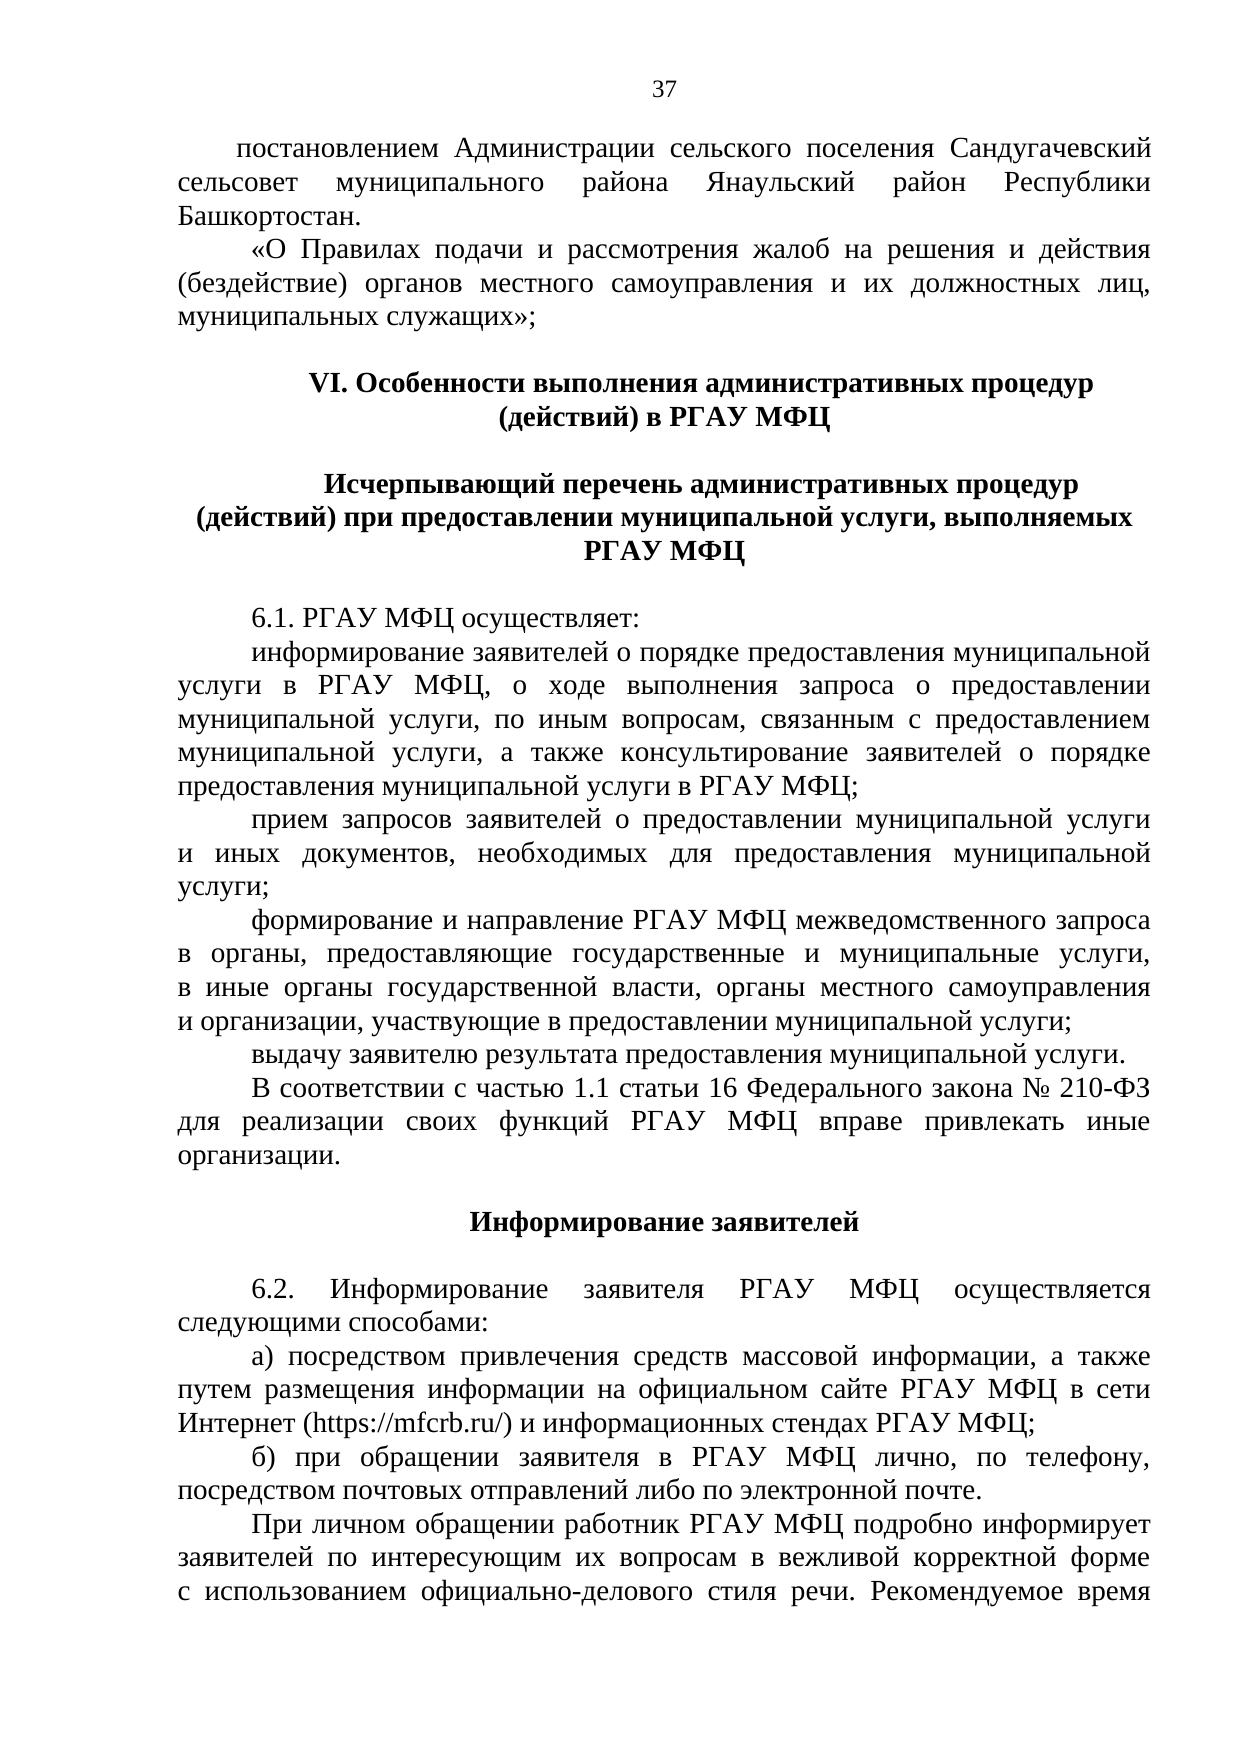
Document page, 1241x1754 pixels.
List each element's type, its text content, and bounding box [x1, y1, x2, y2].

text постановлением Администрации сельского поселения Сандугачевский сельсовет муниципального района Янаульский район Республики Башкортостан. [177, 131, 1152, 231]
text б) при обращении заявителя в РГАУ МФЦ лично, по телефону, посредством почтовых отправлений либо по электронной почте. [177, 1439, 1152, 1506]
text прием запросов заявителей о предоставлении муниципальной услуги и иных документов, необходимых для предоставления муниципальной услуги; [177, 801, 1152, 902]
text В соответствии с частью 1.1 статьи 16 Федерального закона № 210-ФЗ для реализации своих функций РГАУ МФЦ вправе привлекать иные организации. [177, 1070, 1152, 1170]
text VI. Особенности выполнения административных процедур (действий) в РГАУ МФЦ [177, 365, 1152, 432]
text Информирование заявителей [177, 1204, 1152, 1237]
text «О Правилах подачи и рассмотрения жалоб на решения и действия (бездействие) органов местного самоуправления и их должностных лиц, муниципальных служащих»; [177, 231, 1152, 332]
text формирование и направление РГАУ МФЦ межведомственного запроса в органы, предоставляющие государственные и муниципальные услуги, в иные органы государственной власти, органы местного самоуправления и организации, участвующие в предоставлении муниципальной услуги; [177, 902, 1152, 1036]
text 6.2. Информирование заявителя РГАУ МФЦ осуществляется следующими способами: [177, 1271, 1152, 1338]
text 6.1. РГАУ МФЦ осуществляет: [177, 600, 1152, 634]
text информирование заявителей о порядке предоставления муниципальной услуги в РГАУ МФЦ, о ходе выполнения запроса о предоставлении муниципальной услуги, по иным вопросам, связанным с предоставлением муниципальной услуги, а также консультирование заявителей о порядке предоставления муниципальной услуги в РГАУ МФЦ; [177, 634, 1152, 801]
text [177, 1506, 1152, 1606]
text выдачу заявителю результата предоставления муниципальной услуги. [177, 1036, 1152, 1070]
text а) посредством привлечения средств массовой информации, а также путем размещения информации на официальном сайте РГАУ МФЦ в сети Интернет (https://mfcrb.ru/) и информационных стендах РГАУ МФЦ; [177, 1338, 1152, 1439]
text Исчерпывающий перечень административных процедур (действий) при предоставлении муниципальной услуги, выполняемых РГАУ МФЦ [177, 466, 1152, 567]
